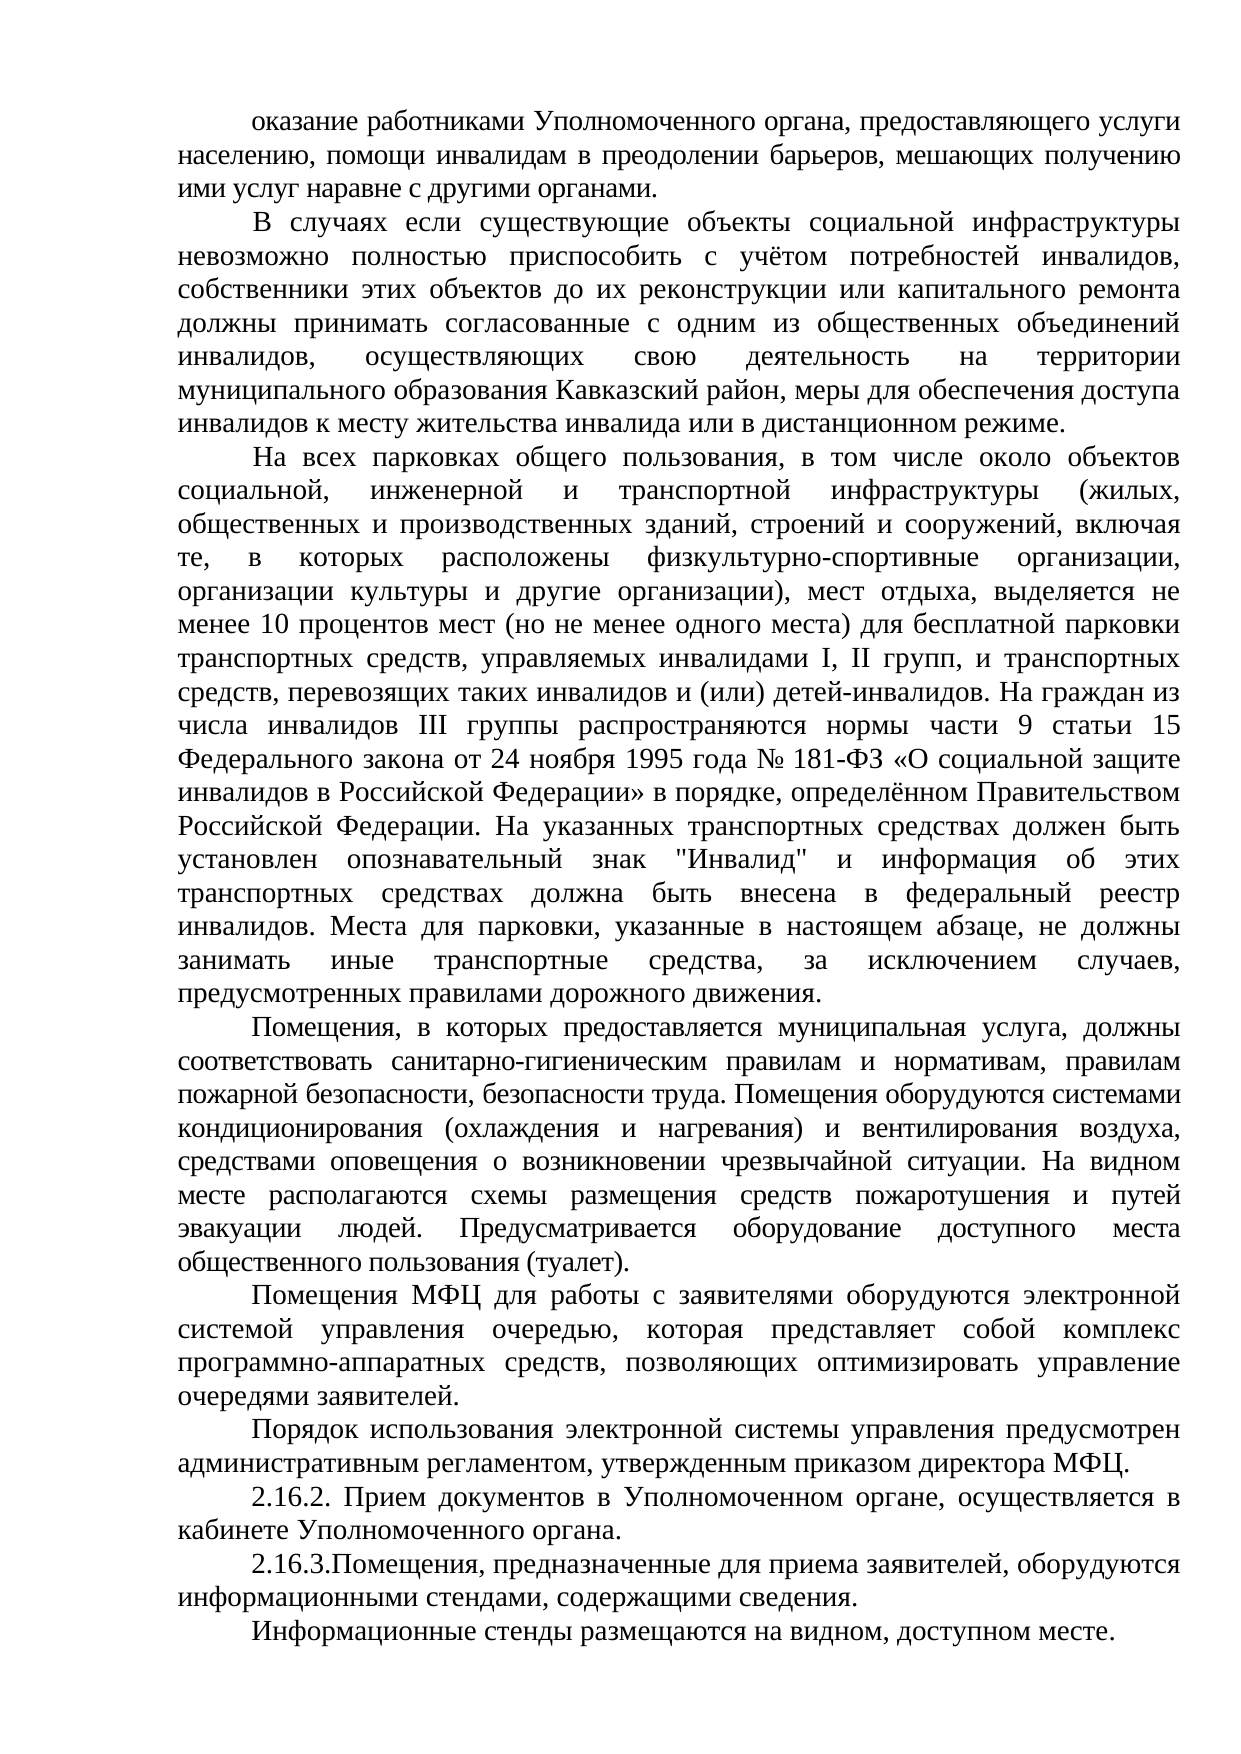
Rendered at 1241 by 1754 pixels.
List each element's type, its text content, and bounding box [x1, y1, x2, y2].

text 2.16.2. Прием документов в Уполномоченном органе, осуществляется в кабинете Уполномоченного органа. [177, 1479, 1181, 1546]
text Помещения МФЦ для работы с заявителями оборудуются электронной системой управления очередью, которая представляет собой комплекс программно-аппаратных средств, позволяющих оптимизировать управление очередями заявителей. [177, 1277, 1181, 1412]
text оказание работниками Уполномоченного органа, предоставляющего услуги населению, помощи инвалидам в преодолении барьеров, мешающих получению ими услуг наравне с другими органами. [177, 103, 1181, 204]
text Помещения, в которых предоставляется муниципальная услуга, должны соответствовать санитарно-гигиеническим правилам и нормативам, правилам пожарной безопасности, безопасности труда. Помещения оборудуются системами кондиционирования (охлаждения и нагревания) и вентилирования воздуха, средствами оповещения о возникновении чрезвычайной ситуации. На видном месте располагаются схемы размещения средств пожаротушения и путей эвакуации людей. Предусматривается оборудование доступного места общественного пользования (туалет). [177, 1009, 1181, 1277]
text Информационные стенды размещаются на видном, доступном месте. [177, 1613, 1181, 1646]
text 2.16.3.Помещения, предназначенные для приема заявителей, оборудуются информационными стендами, содержащими сведения. [177, 1546, 1181, 1613]
text Порядок использования электронной системы управления предусмотрен административным регламентом, утвержденным приказом директора МФЦ. [177, 1412, 1181, 1479]
text На всех парковках общего пользования, в том числе около объектов социальной, инженерной и транспортной инфраструктуры (жилых, общественных и производственных зданий, строений и сооружений, включая те, в которых расположены физкультурно-спортивные организации, организации культуры и другие организации), мест отдыха, выделяется не менее 10 процентов мест (но не менее одного места) для бесплатной парковки транспортных средств, управляемых инвалидами I, II групп, и транспортных средств, перевозящих таких инвалидов и (или) детей-инвалидов. На граждан из числа инвалидов III группы распространяются нормы части 9 статьи 15 Федерального закона от 24 ноября 1995 года № 181-ФЗ «О социальной защите инвалидов в Российской Федерации» в порядке, определённом Правительством Российской Федерации. На указанных транспортных средствах должен быть установлен опознавательный знак "Инвалид" и информация об этих транспортных средствах должна быть внесена в федеральный реестр инвалидов. Места для парковки, указанные в настоящем абзаце, не должны занимать иные транспортные средства, за исключением случаев, предусмотренных правилами дорожного движения. [177, 439, 1181, 1009]
text В случаях если существующие объекты социальной инфраструктуры невозможно полностью приспособить с учётом потребностей инвалидов, собственники этих объектов до их реконструкции или капитального ремонта должны принимать согласованные с одним из общественных объединений инвалидов, осуществляющих свою деятельность на территории муниципального образования Кавказский район, меры для обеспечения доступа инвалидов к месту жительства инвалида или в дистанционном режиме. [177, 204, 1181, 439]
